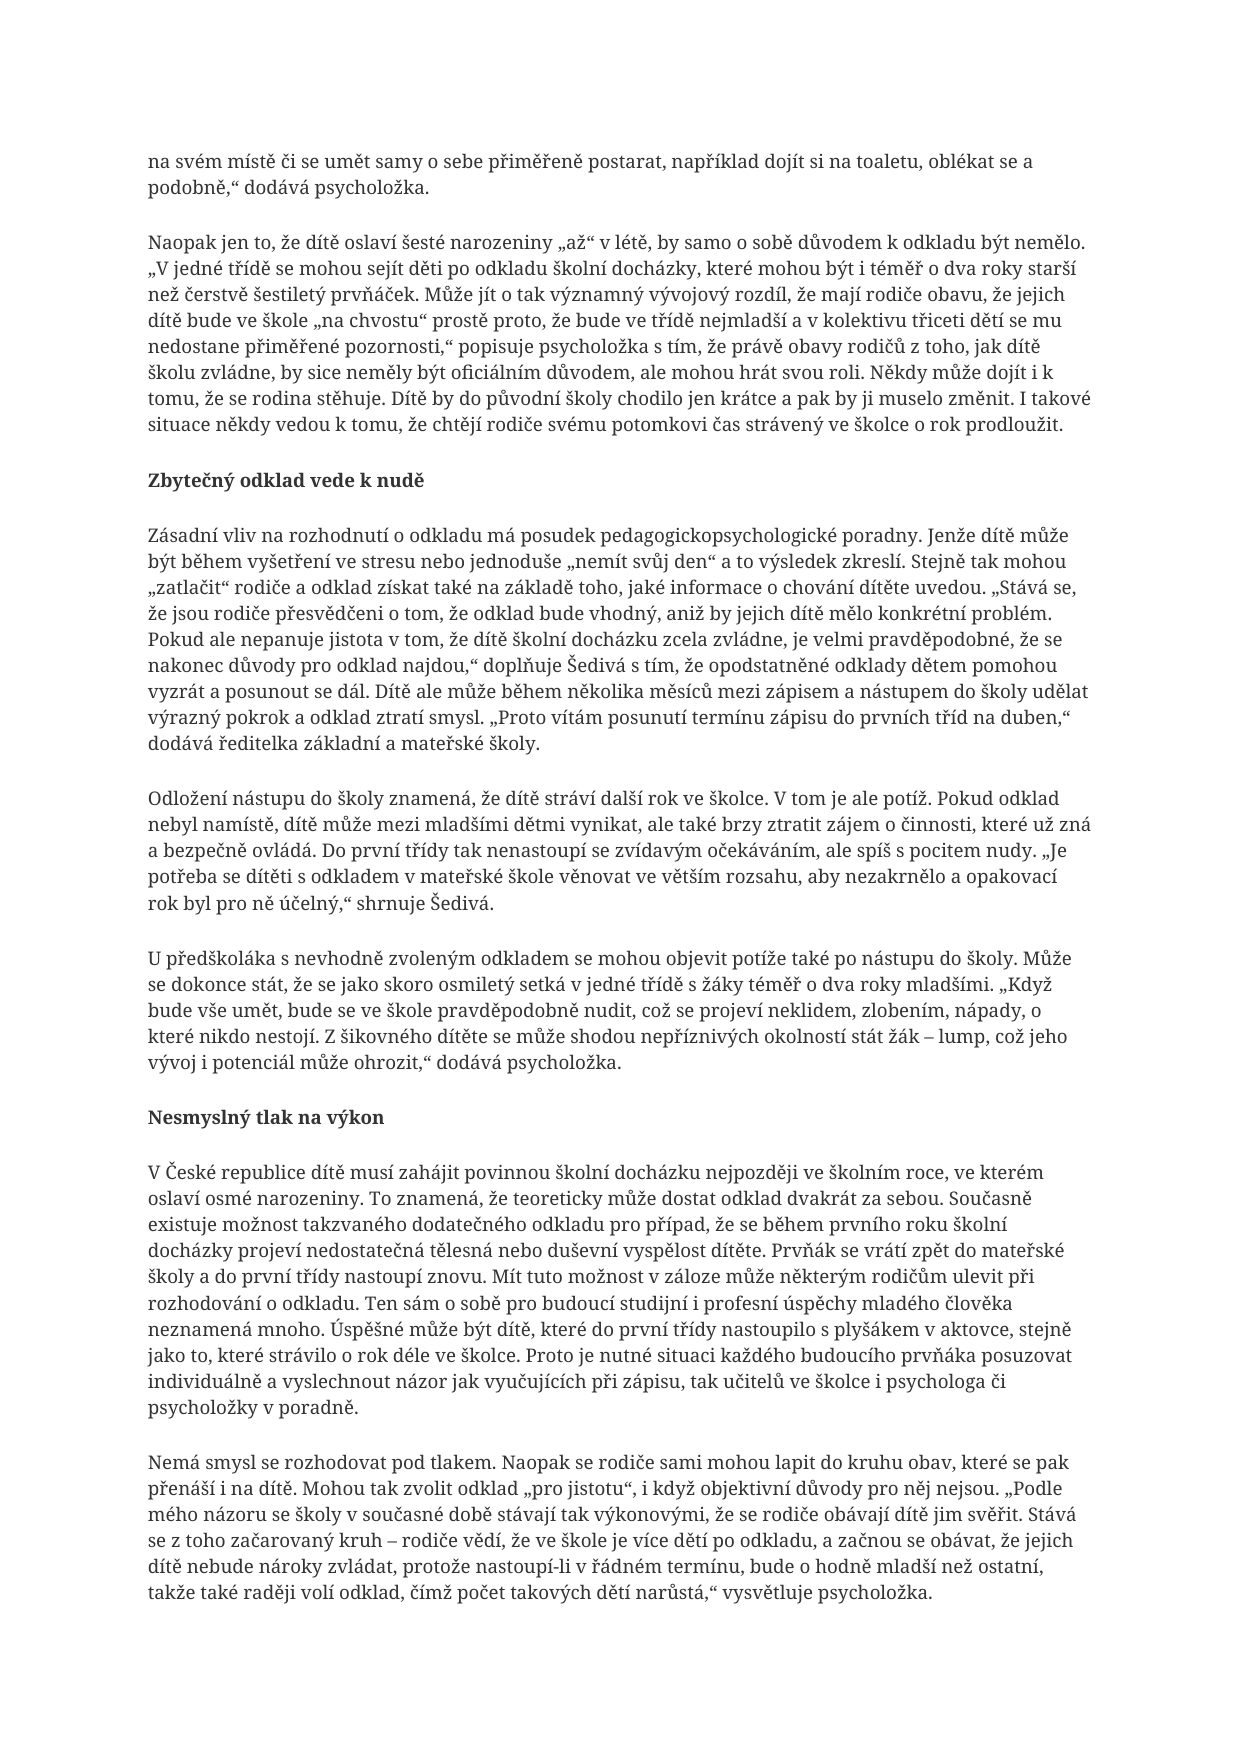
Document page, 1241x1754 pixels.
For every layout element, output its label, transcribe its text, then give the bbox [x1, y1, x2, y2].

text Odložení nástupu do školy znamená, že dítě stráví další rok ve školce. V tom je ale potíž. Pokud odklad nebyl namístě, dítě může mezi mladšími dětmi vynikat, ale také brzy ztratit zájem o činnosti, které už zná a bezpečně ovládá. Do první třídy tak nenastoupí se zvídavým očekáváním, ale spíš s pocitem nudy. „Je potřeba se dítěti s odkladem v mateřské škole věnovat ve větším rozsahu, aby nezakrnělo a opakovací rok byl pro ně účelný,“ shrnuje Šedivá. [148, 785, 1093, 915]
text Zásadní vliv na rozhodnutí o odkladu má posudek pedagogickopsychologické poradny. Jenže dítě může být během vyšetření ve stresu nebo jednoduše „nemít svůj den“ a to výsledek zkreslí. Stejně tak mohou „zatlačit“ rodiče a odklad získat také na základě toho, jaké informace o chování dítěte uvedou. „Stává se, že jsou rodiče přesvědčeni o tom, že odklad bude vhodný, aniž by jejich dítě mělo konkrétní problém. Pokud ale nepanuje jistota v tom, že dítě školní docházku zcela zvládne, je velmi pravděpodobné, že se nakonec důvody pro odklad najdou,“ doplňuje Šedivá s tím, že opodstatněné odklady dětem pomohou vyzrát a posunout se dál. Dítě ale může během několika měsíců mezi zápisem a nástupem do školy udělat výrazný pokrok a odklad ztratí smysl. „Proto vítám posunutí termínu zápisu do prvních tříd na duben,“ dodává ředitelka základní a mateřské školy. [148, 522, 1093, 756]
text Naopak jen to, že dítě oslaví šesté narozeniny „až“ v létě, by samo o sobě důvodem k odkladu být nemělo. „V jedné třídě se mohou sejít děti po odkladu školní docházky, které mohou být i téměř o dva roky starší než čerstvě šestiletý prvňáček. Může jít o tak významný vývojový rozdíl, že mají rodiče obavu, že jejich dítě bude ve škole „na chvostu“ prostě proto, že bude ve třídě nejmladší a v kolektivu třiceti dětí se mu nedostane přiměřené pozornosti,“ popisuje psycholožka s tím, že právě obavy rodičů z toho, jak dítě školu zvládne, by sice neměly být oficiálním důvodem, ale mohou hrát svou roli. Někdy může dojít i k tomu, že se rodina stěhuje. Dítě by do původní školy chodilo jen krátce a pak by ji muselo změnit. I takové situace někdy vedou k tomu, že chtějí rodiče svému potomkovi čas strávený ve školce o rok prodloužit. [148, 229, 1093, 437]
text Nemá smysl se rozhodovat pod tlakem. Naopak se rodiče sami mohou lapit do kruhu obav, které se pak přenáší i na dítě. Mohou tak zvolit odklad „pro jistotu“, i když objektivní důvody pro něj nejsou. „Podle mého názoru se školy v současné době stávají tak výkonovými, že se rodiče obávají dítě jim svěřit. Stává se z toho začarovaný kruh – rodiče vědí, že ve škole je více dětí po odkladu, a začnou se obávat, že jejich dítě nebude nároky zvládat, protože nastoupí-li v řádném termínu, bude o hodně mladší než ostatní, takže také raději volí odklad, čímž počet takových dětí narůstá,“ vysvětluje psycholožka. [148, 1449, 1093, 1605]
text V České republice dítě musí zahájit povinnou školní docházku nejpozději ve školním roce, ve kterém oslaví osmé narozeniny. To znamená, že teoreticky může dostat odklad dvakrát za sebou. Současně existuje možnost takzvaného dodatečného odkladu pro případ, že se během prvního roku školní docházky projeví nedostatečná tělesná nebo duševní vyspělost dítěte. Prvňák se vrátí zpět do mateřské školy a do první třídy nastoupí znovu. Mít tuto možnost v záloze může některým rodičům ulevit při rozhodování o odkladu. Ten sám o sobě pro budoucí studijní i profesní úspěchy mladého člověka neznamená mnoho. Úspěšné může být dítě, které do první třídy nastoupilo s plyšákem v aktovce, stejně jako to, které strávilo o rok déle ve školce. Proto je nutné situaci každého budoucího prvňáka posuzovat individuálně a vyslechnout názor jak vyučujících při zápisu, tak učitelů ve školce i psychologa či psycholožky v poradně. [148, 1159, 1093, 1419]
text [148, 148, 1093, 200]
text Nesmyslný tlak na výkon [148, 1104, 1093, 1130]
text U předškoláka s nevhodně zvoleným odkladem se mohou objevit potíže také po nástupu do školy. Může se dokonce stát, že se jako skoro osmiletý setká v jedné třídě s žáky téměř o dva roky mladšími. „Když bude vše umět, bude se ve škole pravděpodobně nudit, což se projeví neklidem, zlobením, nápady, o které nikdo nestojí. Z šikovného dítěte se může shodou nepříznivých okolností stát žák – lump, což jeho vývoj i potenciál může ohrozit,“ dodává psycholožka. [148, 944, 1093, 1075]
text Zbytečný odklad vede k nudě [148, 466, 1093, 492]
